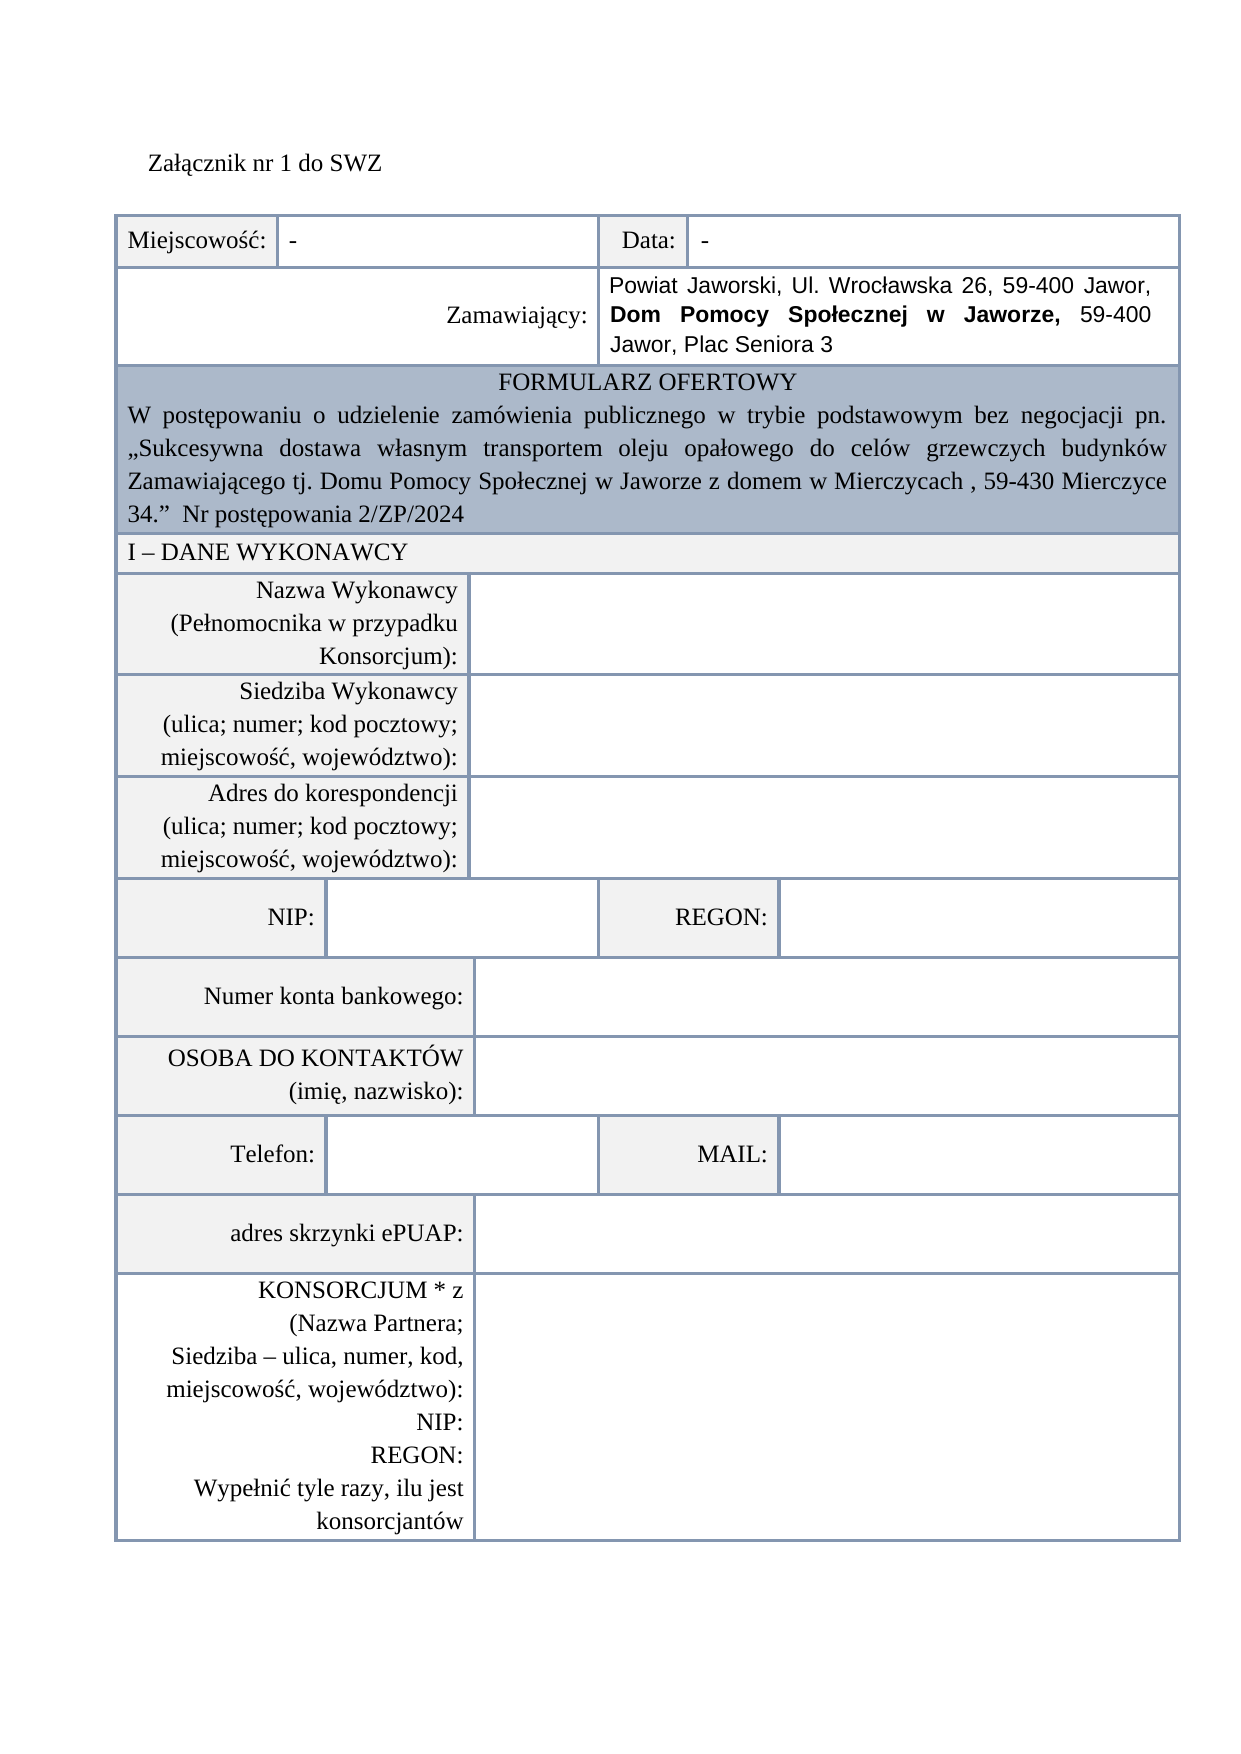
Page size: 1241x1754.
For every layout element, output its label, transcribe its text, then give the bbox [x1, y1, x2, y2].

table_cell I – DANE WYKONAWCY [118, 535, 1178, 572]
text Załącznik nr 1 do SWZ [148, 148, 1110, 176]
table_cell [476, 1275, 1178, 1539]
table_cell adres skrzynki ePUAP: [118, 1196, 473, 1272]
table_cell [471, 676, 1178, 775]
table_cell [471, 575, 1178, 673]
table_header - [689, 217, 1178, 266]
table_header Data: [600, 217, 686, 266]
table_cell Nazwa Wykonawcy (Pełnomocnika w przypadku Konsorcjum): [118, 575, 467, 673]
table_cell NIP: [118, 880, 324, 956]
table_cell [328, 880, 597, 956]
table_cell Zamawiający: [118, 269, 597, 364]
table_cell FORMULARZ OFERTOWY W postępowaniu o udzielenie zamówienia publicznego w trybie podstawowym bez negocjacji pn. „Sukcesywna dostawa własnym transportem oleju opałowego do celów grzewczych budynków Zamawiającego tj. Domu Pomocy Społecznej w Jaworze z domem w Mierczycach , 59-430 Mierczyce 34.” Nr postępowania 2/ZP/2024 [118, 367, 1178, 532]
table_cell [781, 1117, 1178, 1193]
table_header Miejscowość: [118, 217, 276, 266]
table_cell [471, 778, 1178, 877]
table_cell Siedziba Wykonawcy (ulica; numer; kod pocztowy; miejscowość, województwo): [118, 676, 467, 775]
table_cell [476, 1196, 1178, 1272]
table_cell OSOBA DO KONTAKTÓW (imię, nazwisko): [118, 1038, 473, 1114]
table_cell [328, 1117, 597, 1193]
table_cell Powiat Jaworski, Ul. Wrocławska 26, 59-400 Jawor, Dom Pomocy Społecznej w Jaworze, 59-400 Jawor, Plac Seniora 3 [600, 269, 1178, 364]
table_header - [279, 217, 597, 266]
table_cell [476, 1038, 1178, 1114]
table_cell Adres do korespondencji (ulica; numer; kod pocztowy; miejscowość, województwo): [118, 778, 467, 877]
table_cell [781, 880, 1178, 956]
table_cell Numer konta bankowego: [118, 959, 473, 1035]
table_cell [476, 959, 1178, 1035]
table_cell REGON: [600, 880, 777, 956]
table_cell MAIL: [600, 1117, 777, 1193]
table_cell KONSORCJUM * z (Nazwa Partnera; Siedziba – ulica, numer, kod, miejscowość, województwo): NIP: REGON: Wypełnić tyle razy, ilu jest konsorcjantów [118, 1275, 473, 1539]
table_cell Telefon: [118, 1117, 324, 1193]
